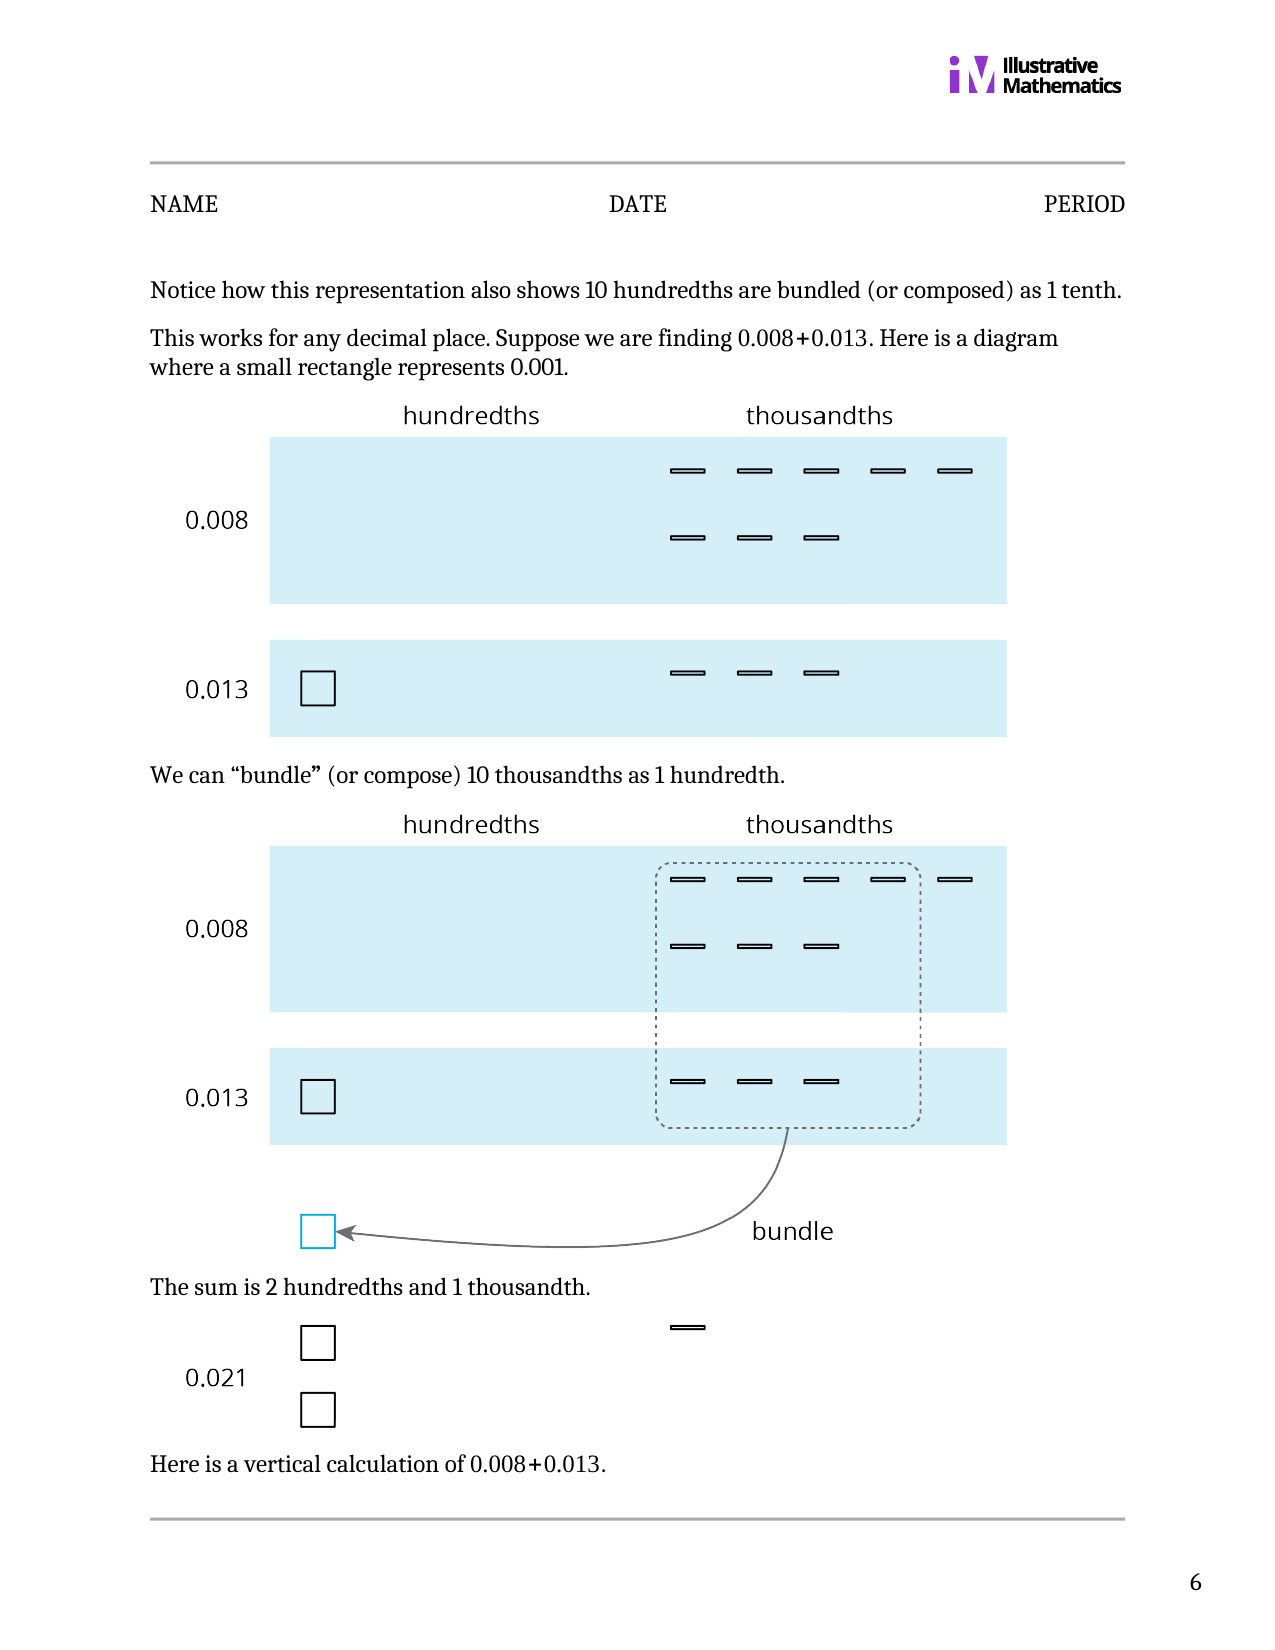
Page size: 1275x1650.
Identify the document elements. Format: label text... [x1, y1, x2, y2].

picture [949, 55, 1121, 93]
text Here is a vertical calculation of . [150, 1450, 1125, 1479]
picture [168, 1320, 1010, 1432]
picture [168, 400, 1010, 743]
text Notice how this representation also shows 10 hundredths are bundled (or composed) as 1 tenth. [150, 247, 1125, 305]
text This works for any decimal place. Suppose we are finding . Here is a diagram where a small rectangle represents 0.001. [150, 324, 1125, 381]
text We can “bundle” (or compose) 10 thousandths as 1 hundredth. [150, 761, 1125, 790]
picture [168, 808, 1010, 1255]
text The sum is 2 hundredths and 1 thousandth. [150, 1273, 1125, 1302]
